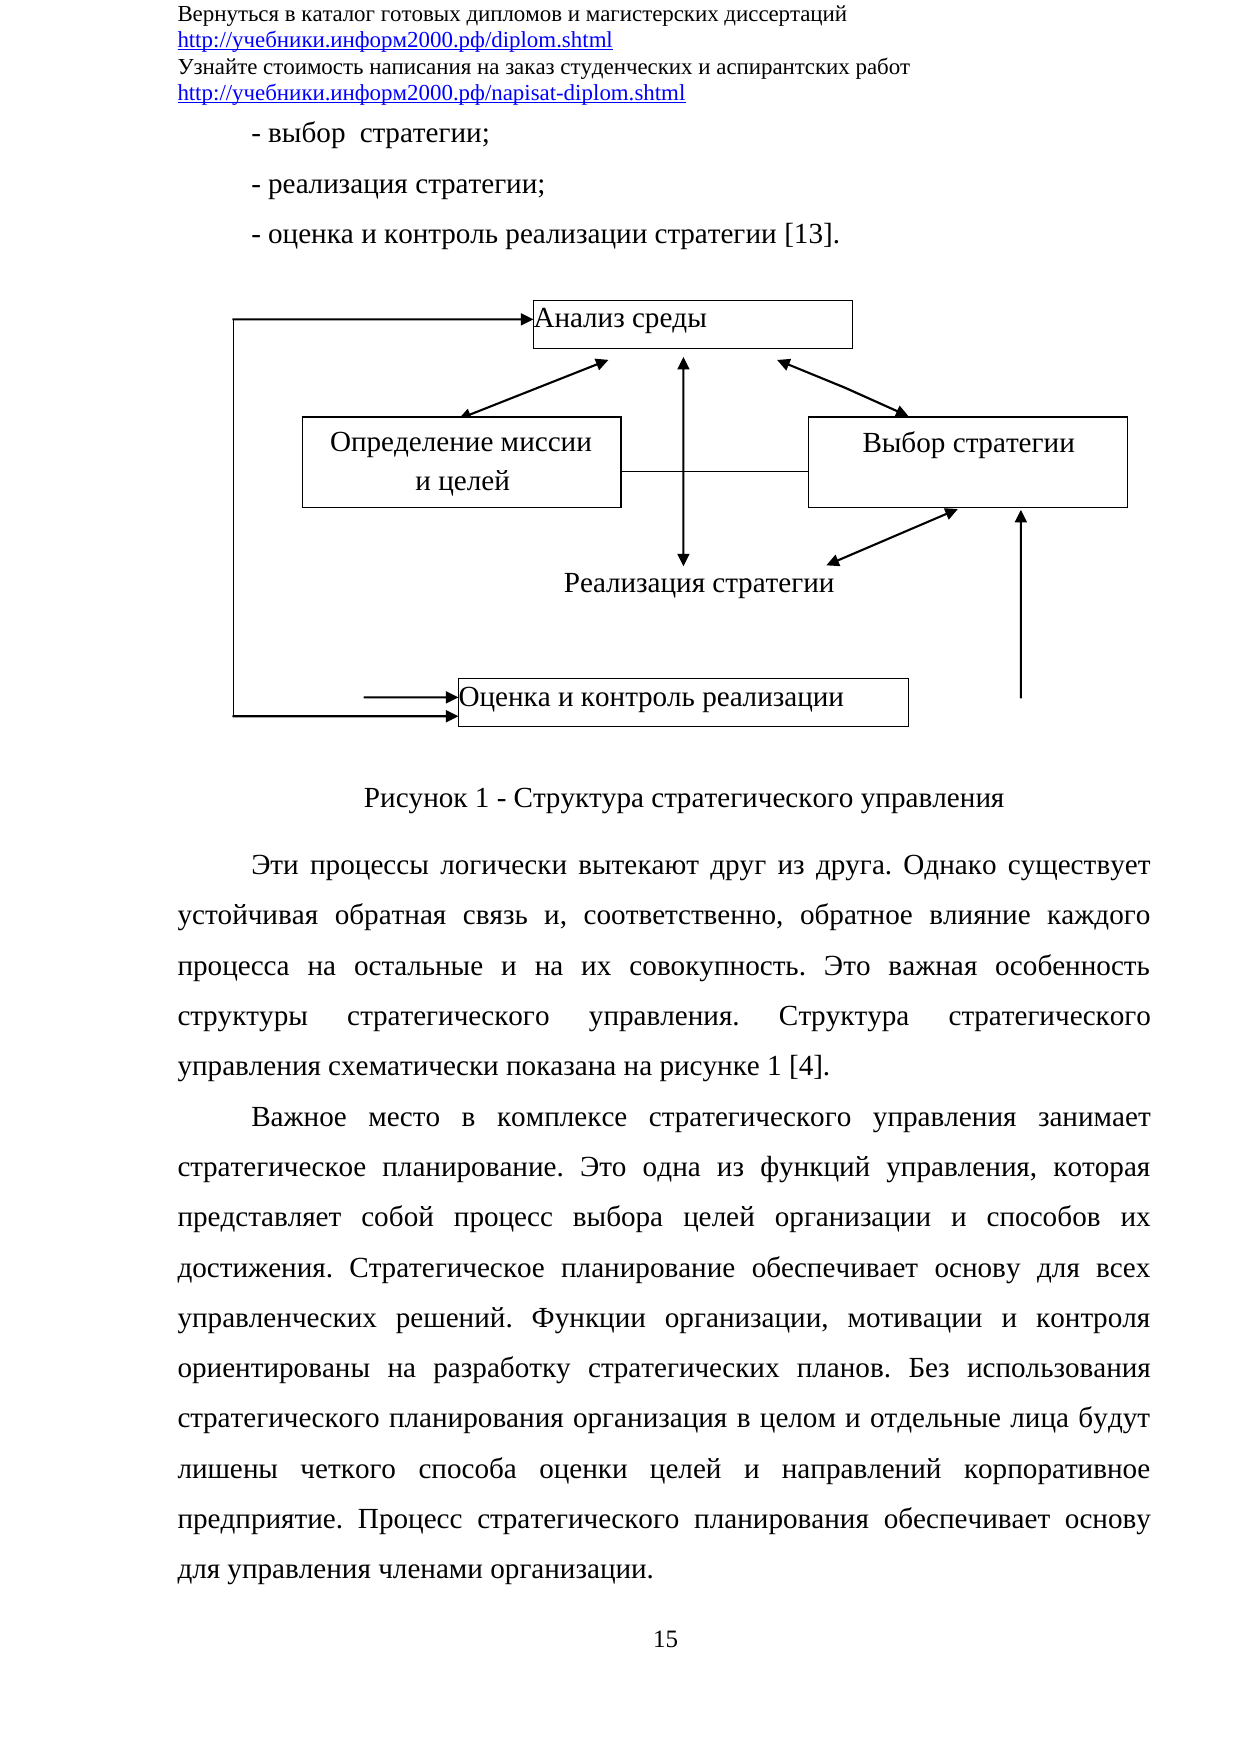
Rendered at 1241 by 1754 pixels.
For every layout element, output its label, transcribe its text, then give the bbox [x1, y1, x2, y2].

text Рисунок 1 - Структура стратегического управления [218, 780, 1150, 814]
table_header Выбор стратегии [809, 418, 1127, 507]
list - реализация стратегии; [251, 166, 1151, 199]
table_header Определение миссии и целей [303, 418, 620, 507]
table_header [622, 416, 808, 471]
text Эти процессы логически вытекают друг из друга. Однако существует устойчивая обратная связь и, соответственно, обратное влияние каждого процесса на остальные и на их совокупность. Это важная особенность структуры стратегического управления. Структура стратегического управления схематически показана на рисунке 1 [4]. [177, 847, 1151, 1082]
list - оценка и контроль реализации стратегии [13]. [251, 216, 1151, 250]
text Важное место в комплексе стратегического управления занимает стратегическое планирование. Это одна из функций управления, которая представляет собой процесс выбора целей организации и способов их достижения. Стратегическое планирование обеспечивает основу для всех управленческих решений. Функции организации, мотивации и контроля ориентированы на разработку стратегических планов. Без использования стратегического планирования организация в целом и отдельные лица будут лишены четкого способа оценки целей и направлений корпоративное предприятие. Процесс стратегического планирования обеспечивает основу для управления членами организации. [177, 1099, 1151, 1585]
table_cell [622, 472, 808, 507]
list - выбор стратегии; [251, 115, 1151, 149]
